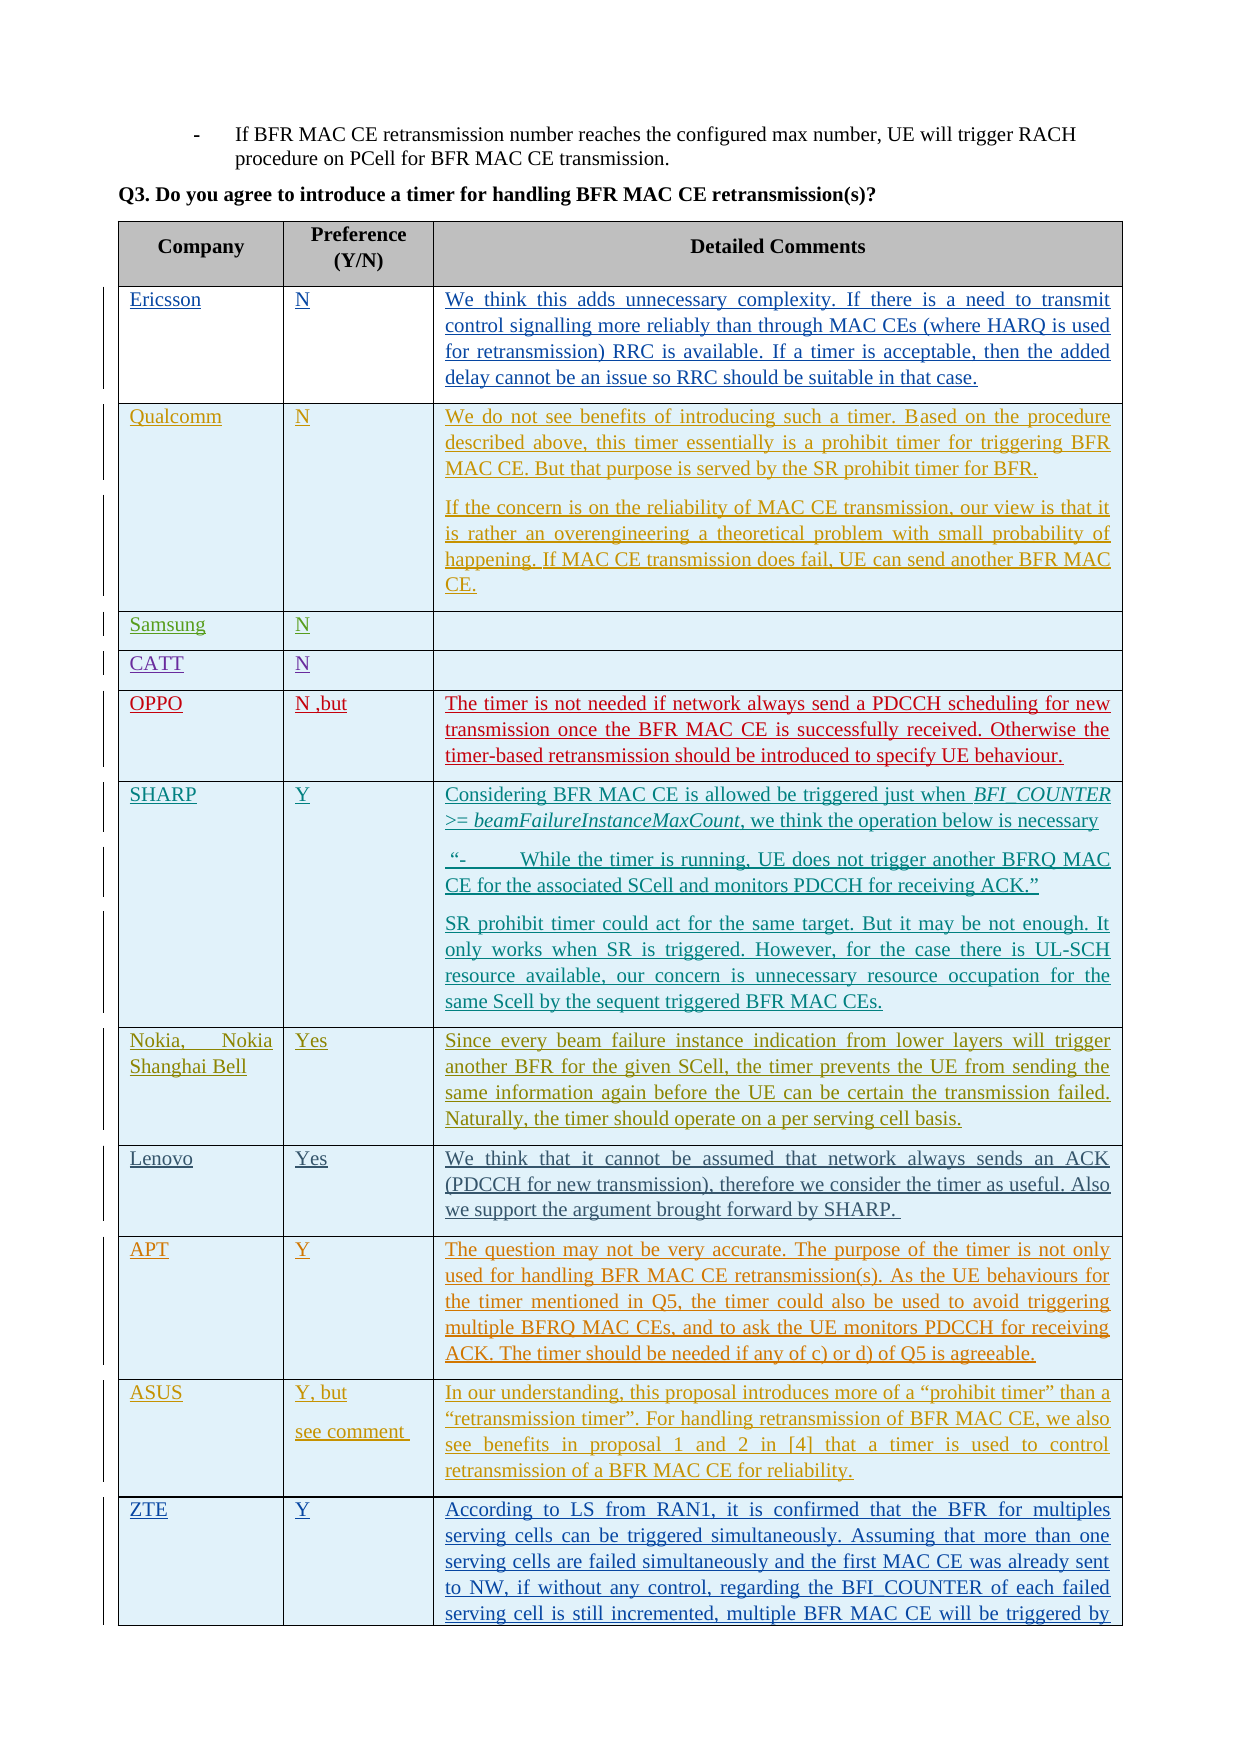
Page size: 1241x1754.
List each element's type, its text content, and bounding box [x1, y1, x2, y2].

table_cell [434, 287, 1122, 403]
table_header Preference (Y/N) [284, 222, 433, 286]
table_header Detailed Comments [434, 222, 1122, 286]
table_cell [284, 287, 433, 403]
text Q3. Do you agree to introduce a timer for handling BFR MAC CE retransmission(s)? [118, 182, 1122, 206]
table_cell [119, 287, 283, 403]
table_header Company [119, 222, 283, 286]
list If BFR MAC CE retransmission number reaches the configured max number, UE will trigger RACH procedure on PCell for BFR MAC CE transmission. [193, 121, 1122, 169]
